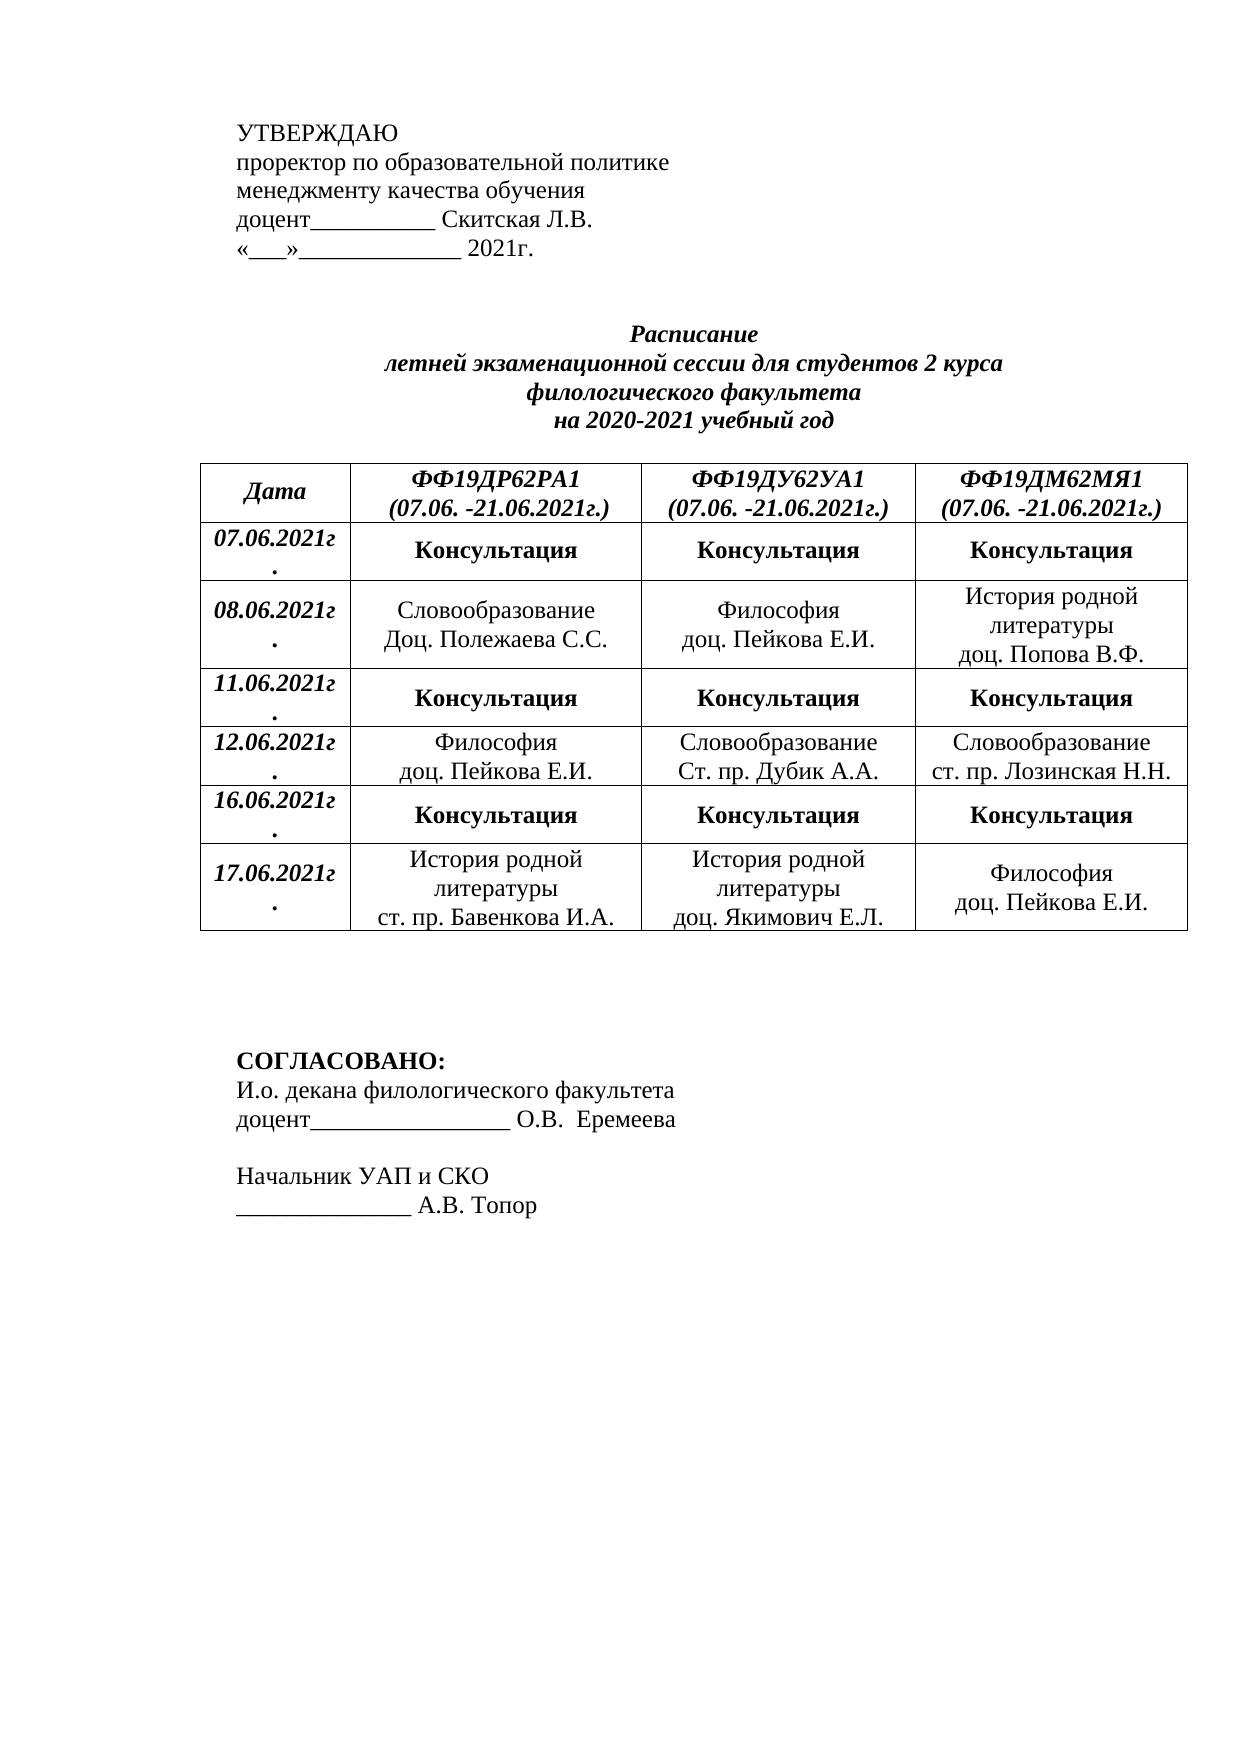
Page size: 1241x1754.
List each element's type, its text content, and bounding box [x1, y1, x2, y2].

text «___»_____________ 2021г. [236, 233, 1152, 262]
table_cell 07.06.2021г. [201, 523, 350, 580]
table_header ФФ19ДМ62МЯ1 (07.06. -21.06.2021г.) [916, 464, 1187, 522]
table_cell 17.06.2021г. [201, 844, 350, 930]
table_cell Словообразование ст. пр. Лозинская Н.Н. [916, 727, 1187, 784]
text Расписание [236, 319, 1152, 348]
text проректор по образовательной политике [236, 147, 1152, 176]
table_cell 08.06.2021г. [201, 581, 350, 667]
table_cell 16.06.2021г. [201, 786, 350, 843]
table_cell Консультация [916, 786, 1187, 843]
text на 2020-2021 учебный год [236, 406, 1152, 434]
text доцент__________ Скитская Л.В. [236, 204, 1152, 233]
text менеджменту качества обучения [236, 176, 1152, 204]
table_cell 11.06.2021г. [201, 669, 350, 726]
table_cell 12.06.2021г. [201, 727, 350, 784]
table_cell Философия доц. Пейкова Е.И. [916, 844, 1187, 930]
text УТВЕРЖДАЮ [236, 118, 1152, 147]
table_cell Консультация [351, 669, 641, 726]
table_cell Словообразование Доц. Полежаева С.С. [351, 581, 641, 667]
table_cell Консультация [642, 786, 915, 843]
table_cell История родной литературы доц. Попова В.Ф. [916, 581, 1187, 667]
table_cell Консультация [642, 523, 915, 580]
text ______________ А.В. Топор [236, 1190, 1152, 1219]
text доцент________________ О.В. Еремеева [236, 1104, 1152, 1133]
table_cell Философия доц. Пейкова Е.И. [642, 581, 915, 667]
table_cell Консультация [351, 523, 641, 580]
text И.о. декана филологического факультета [236, 1075, 1152, 1104]
table_cell Консультация [916, 523, 1187, 580]
table_header ФФ19ДР62РА1 (07.06. -21.06.2021г.) [351, 464, 641, 522]
table_cell История родной литературы доц. Якимович Е.Л. [642, 844, 915, 930]
text летней экзаменационной сессии для студентов 2 курса [236, 348, 1152, 377]
text филологического факультета [236, 377, 1152, 406]
table_cell История родной литературы ст. пр. Бавенкова И.А. [351, 844, 641, 930]
text СОГЛАСОВАНО: [236, 1046, 1152, 1075]
table_header Дата [201, 464, 350, 522]
table_header ФФ19ДУ62УА1 (07.06. -21.06.2021г.) [642, 464, 915, 522]
table_cell Консультация [351, 786, 641, 843]
text Начальник УАП и СКО [236, 1161, 1152, 1190]
table_cell Словообразование Ст. пр. Дубик А.А. [642, 727, 915, 784]
table_cell Философия доц. Пейкова Е.И. [351, 727, 641, 784]
table_cell Консультация [916, 669, 1187, 726]
table_cell Консультация [642, 669, 915, 726]
